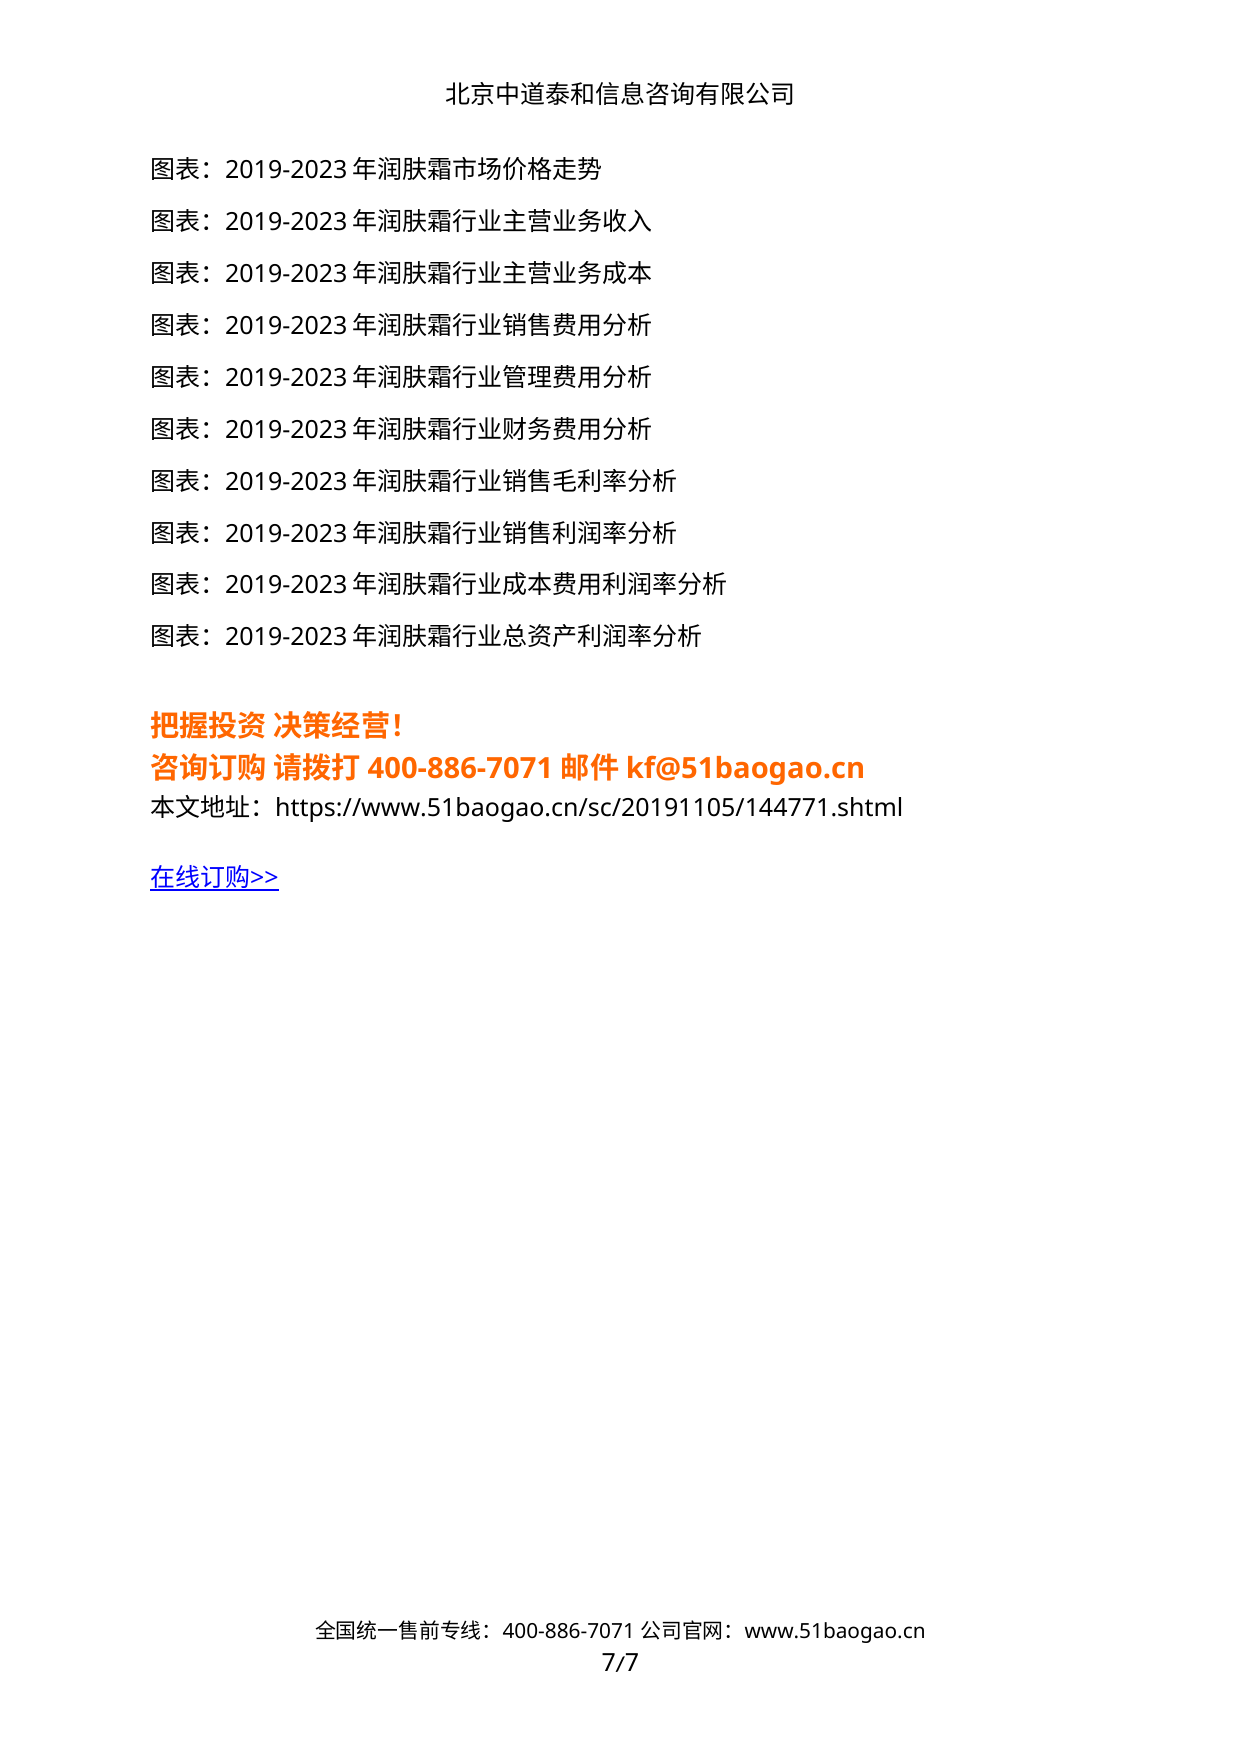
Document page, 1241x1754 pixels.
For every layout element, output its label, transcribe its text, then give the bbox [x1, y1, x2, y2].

text 图表：2019-2023年润肤霜行业总资产利润率分析 [150, 617, 1090, 653]
text 图表：2019-2023年润肤霜行业主营业务收入 [150, 202, 1090, 238]
text 把握投资 决策经营！咨询订购 请拨打 400-886-7071 邮件 kf@51baogao.cn本文地址：https://www.51baogao.cn/sc/20191105/144771.shtml [150, 669, 1090, 824]
text 图表：2019-2023年润肤霜行业销售利润率分析 [150, 513, 1090, 549]
text 图表：2019-2023年润肤霜行业主营业务成本 [150, 254, 1090, 290]
text 图表：2019-2023年润肤霜行业财务费用分析 [150, 409, 1090, 446]
text 图表：2019-2023年润肤霜行业销售费用分析 [150, 306, 1090, 342]
text 图表：2019-2023年润肤霜市场价格走势 [150, 150, 1090, 186]
text 图表：2019-2023年润肤霜行业成本费用利润率分析 [150, 565, 1090, 601]
text 图表：2019-2023年润肤霜行业销售毛利率分析 [150, 461, 1090, 497]
text 在线订购>> [150, 824, 1090, 894]
text 图表：2019-2023年润肤霜行业管理费用分析 [150, 357, 1090, 394]
